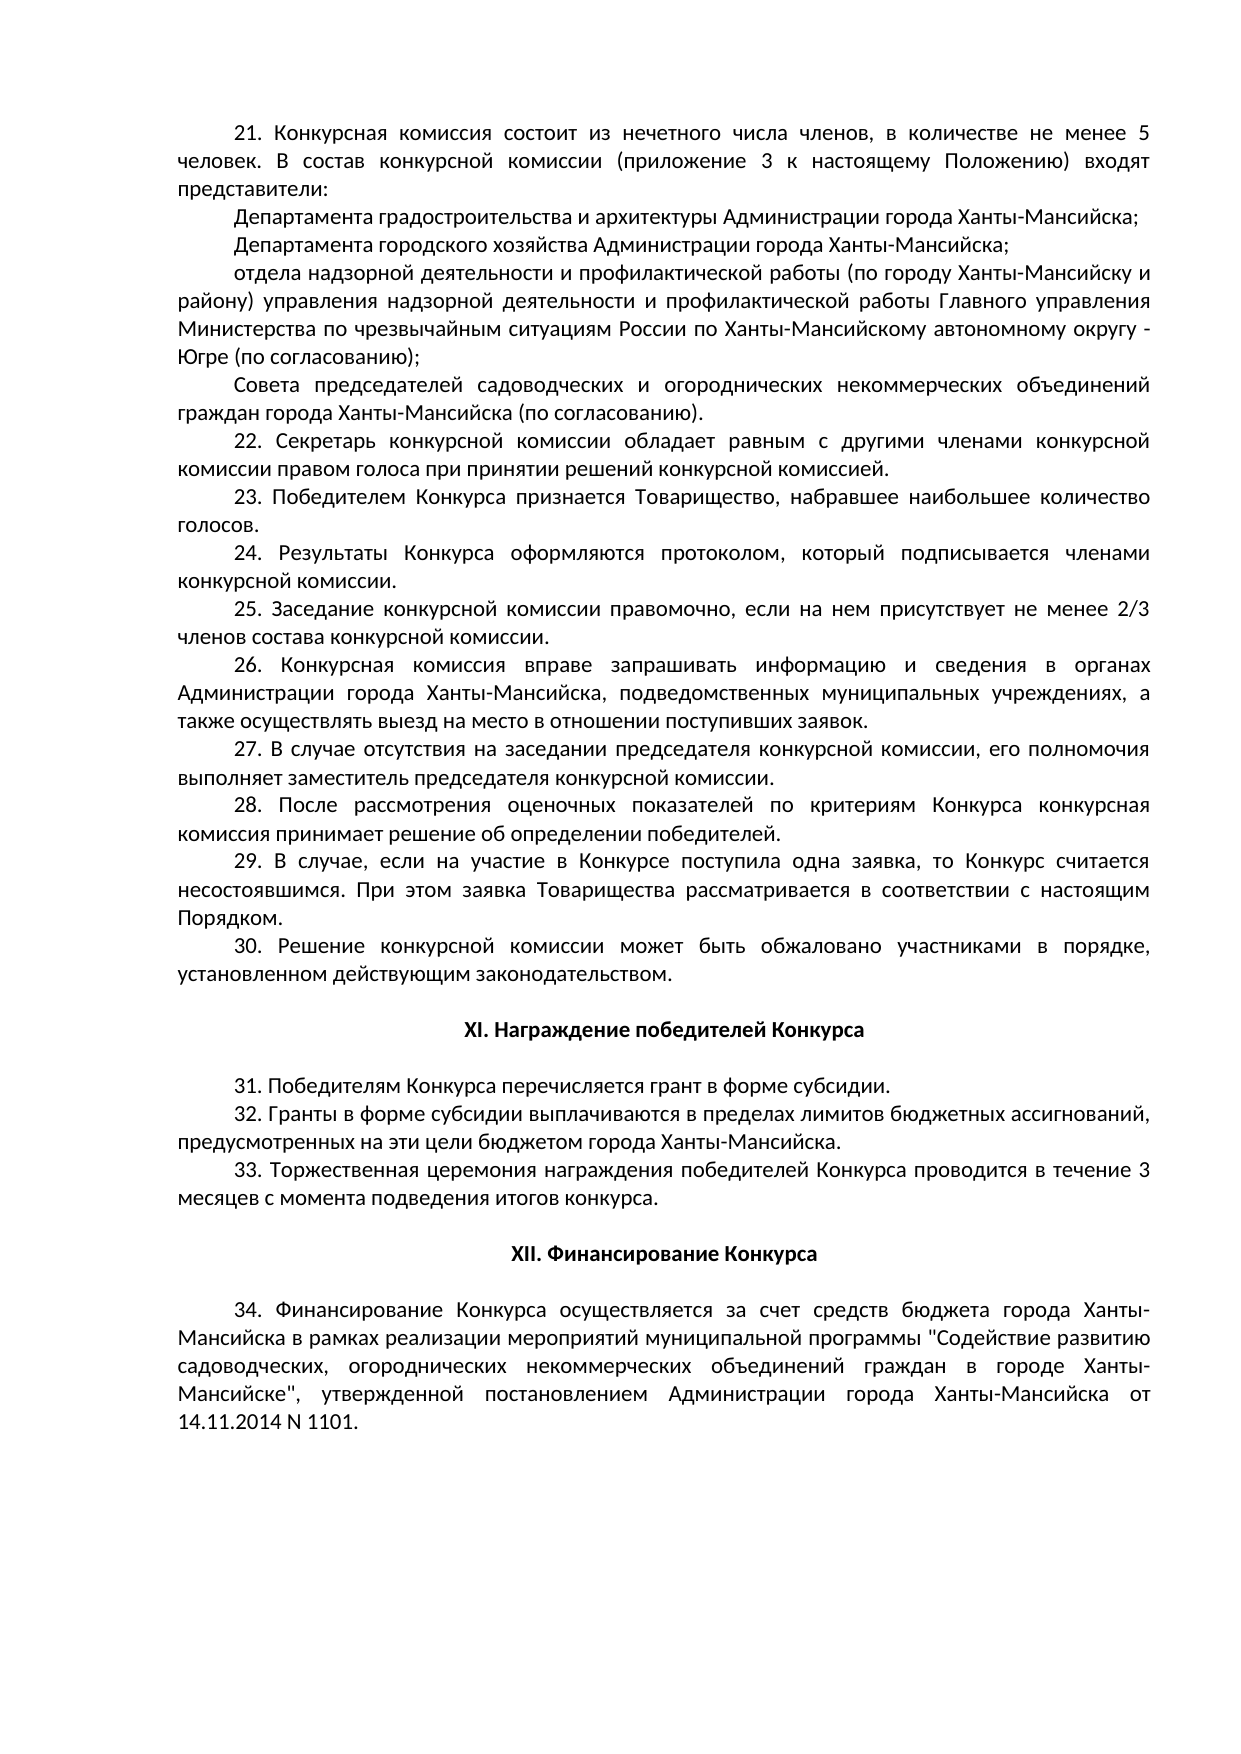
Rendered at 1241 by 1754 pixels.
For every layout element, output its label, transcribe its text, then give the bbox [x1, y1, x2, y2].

text 25. Заседание конкурсной комиссии правомочно, если на нем присутствует не менее 2/3 членов состава конкурсной комиссии. [177, 594, 1152, 651]
text 24. Результаты Конкурса оформляются протоколом, который подписывается членами конкурсной комиссии. [177, 538, 1152, 594]
title XII. Финансирование Конкурса [177, 1239, 1152, 1267]
text 23. Победителем Конкурса признается Товарищество, набравшее наибольшее количество голосов. [177, 482, 1152, 538]
text 33. Торжественная церемония награждения победителей Конкурса проводится в течение 3 месяцев с момента подведения итогов конкурса. [177, 1155, 1152, 1211]
text 32. Гранты в форме субсидии выплачиваются в пределах лимитов бюджетных ассигнований, предусмотренных на эти цели бюджетом города Ханты-Мансийска. [177, 1099, 1152, 1155]
text 28. После рассмотрения оценочных показателей по критериям Конкурса конкурсная комиссия принимает решение об определении победителей. [177, 791, 1152, 847]
title XI. Награждение победителей Конкурса [177, 1015, 1152, 1043]
text отдела надзорной деятельности и профилактической работы (по городу Ханты-Мансийску и району) управления надзорной деятельности и профилактической работы Главного управления Министерства по чрезвычайным ситуациям России по Ханты-Мансийскому автономному округу - Югре (по согласованию); [177, 258, 1152, 370]
text 30. Решение конкурсной комиссии может быть обжаловано участниками в порядке, установленном действующим законодательством. [177, 931, 1152, 987]
text 34. Финансирование Конкурса осуществляется за счет средств бюджета города Ханты-Мансийска в рамках реализации мероприятий муниципальной программы "Содействие развитию садоводческих, огороднических некоммерческих объединений граждан в городе Ханты-Мансийске", утвержденной постановлением Администрации города Ханты-Мансийска от 14.11.2014 N 1101. [177, 1295, 1152, 1435]
text 21. Конкурсная комиссия состоит из нечетного числа членов, в количестве не менее 5 человек. В состав конкурсной комиссии (приложение 3 к настоящему Положению) входят представители: [177, 118, 1152, 202]
text 27. В случае отсутствия на заседании председателя конкурсной комиссии, его полномочия выполняет заместитель председателя конкурсной комиссии. [177, 734, 1152, 791]
text Совета председателей садоводческих и огороднических некоммерческих объединений граждан города Ханты-Мансийска (по согласованию). [177, 370, 1152, 426]
text 22. Секретарь конкурсной комиссии обладает равным с другими членами конкурсной комиссии правом голоса при принятии решений конкурсной комиссией. [177, 426, 1152, 482]
text 31. Победителям Конкурса перечисляется грант в форме субсидии. [177, 1071, 1152, 1099]
text Департамента городского хозяйства Администрации города Ханты-Мансийска; [177, 230, 1152, 258]
text Департамента градостроительства и архитектуры Администрации города Ханты-Мансийска; [177, 202, 1152, 230]
text 26. Конкурсная комиссия вправе запрашивать информацию и сведения в органах Администрации города Ханты-Мансийска, подведомственных муниципальных учреждениях, а также осуществлять выезд на место в отношении поступивших заявок. [177, 651, 1152, 734]
text 29. В случае, если на участие в Конкурсе поступила одна заявка, то Конкурс считается несостоявшимся. При этом заявка Товарищества рассматривается в соответствии с настоящим Порядком. [177, 847, 1152, 931]
